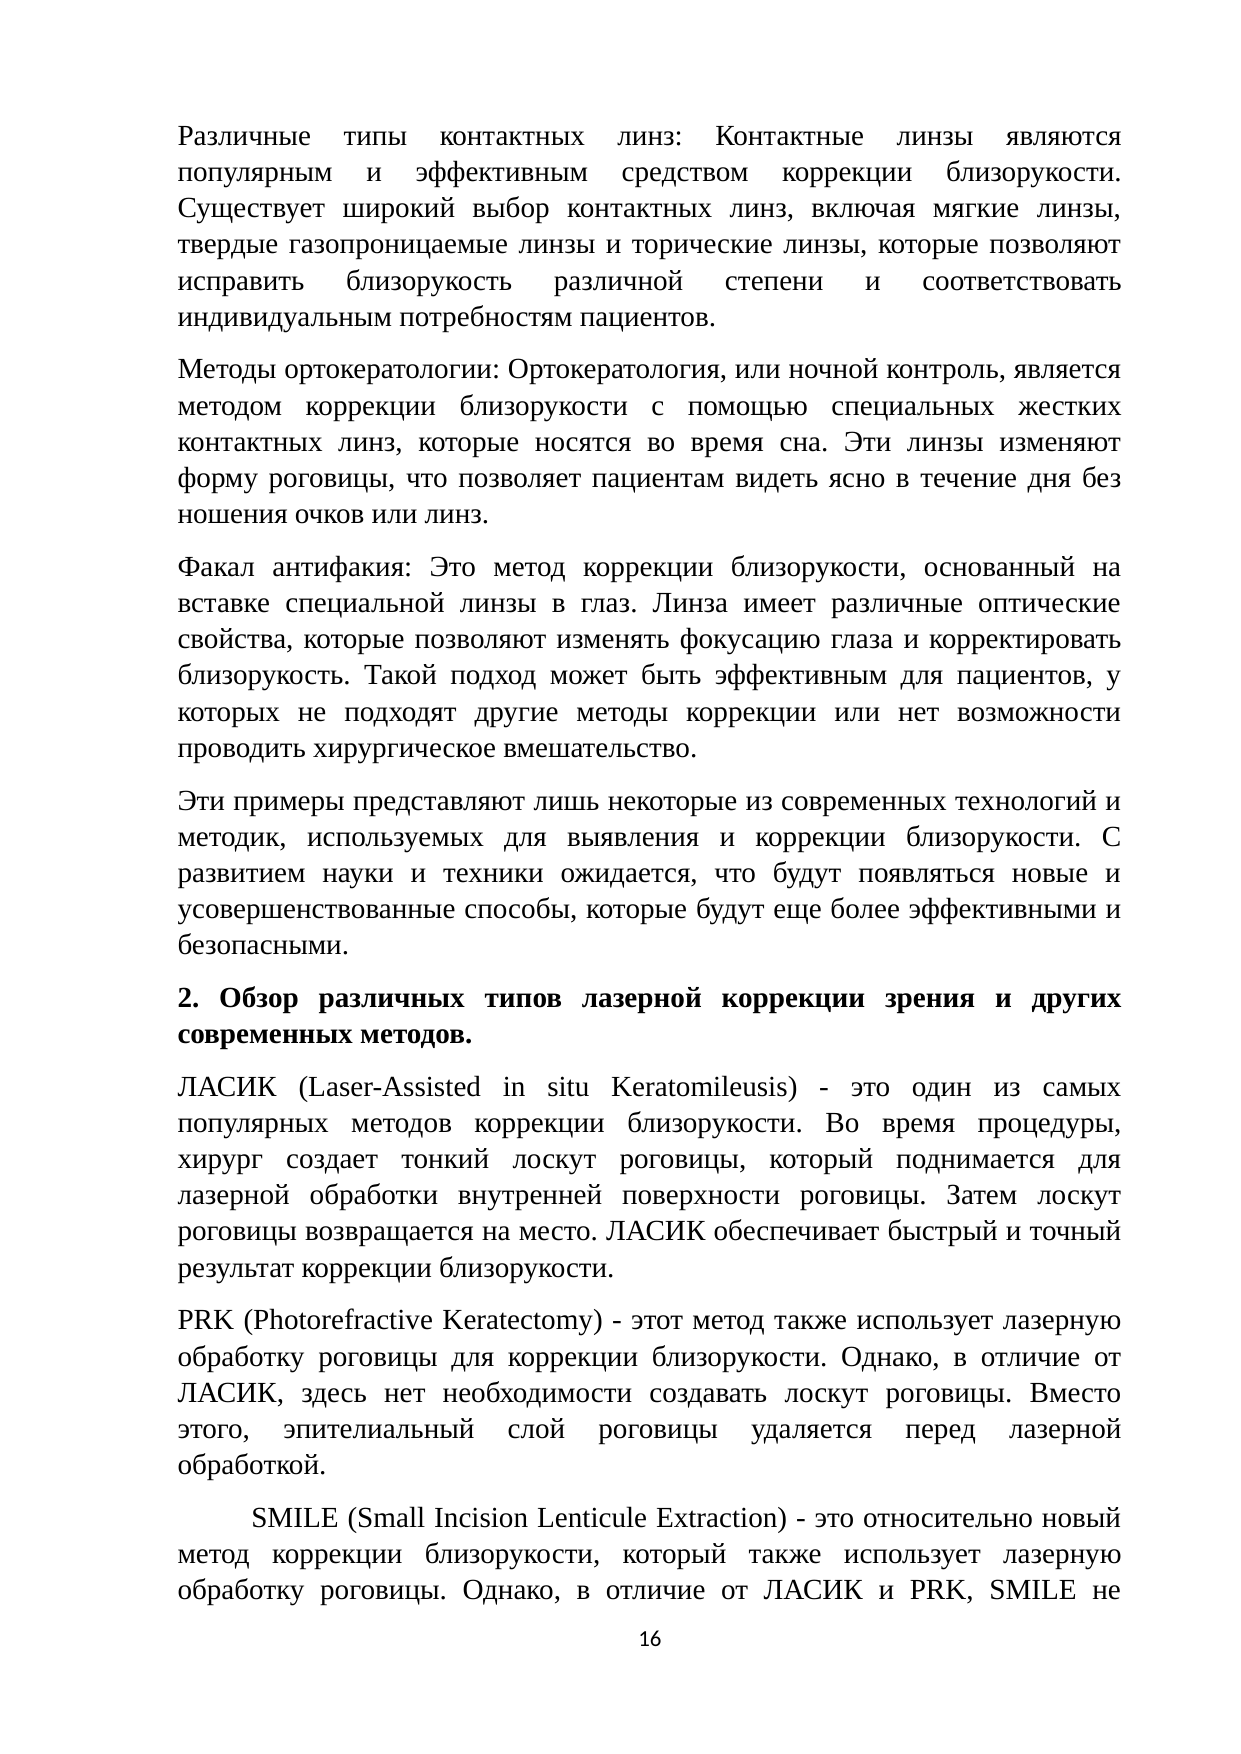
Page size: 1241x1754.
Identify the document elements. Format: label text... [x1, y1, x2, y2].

text 2. Обзор различных типов лазерной коррекции зрения и других современных методов. [177, 980, 1122, 1050]
text Методы ортокератологии: Ортокератология, или ночной контроль, является методом коррекции близорукости с помощью специальных жестких контактных линз, которые носятся во время сна. Эти линзы изменяют форму роговицы, что позволяет пациентам видеть ясно в течение дня без ношения очков или линз. [177, 352, 1122, 530]
text PRK (Photorefractive Keratectomy) - этот метод также использует лазерную обработку роговицы для коррекции близорукости. Однако, в отличие от ЛАСИК, здесь нет необходимости создавать лоскут роговицы. Вместо этого, эпителиальный слой роговицы удаляется перед лазерной обработкой. [177, 1302, 1122, 1481]
text Факал антифакия: Это метод коррекции близорукости, основанный на вставке специальной линзы в глаз. Линза имеет различные оптические свойства, которые позволяют изменять фокусацию глаза и корректировать близорукость. Такой подход может быть эффективным для пациентов, у которых не подходят другие методы коррекции или нет возможности проводить хирургическое вмешательство. [177, 549, 1122, 763]
text Различные типы контактных линз: Контактные линзы являются популярным и эффективным средством коррекции близорукости. Существует широкий выбор контактных линз, включая мягкие линзы, твердые газопроницаемые линзы и торические линзы, которые позволяют исправить близорукость различной степени и соответствовать индивидуальным потребностям пациентов. [177, 118, 1122, 332]
text Эти примеры представляют лишь некоторые из современных технологий и методик, используемых для выявления и коррекции близорукости. С развитием науки и техники ожидается, что будут появляться новые и усовершенствованные способы, которые будут еще более эффективными и безопасными. [177, 783, 1122, 961]
text ЛАСИК (Laser-Assisted in situ Keratomileusis) - это один из самых популярных методов коррекции близорукости. Во время процедуры, хирург создает тонкий лоскут роговицы, который поднимается для лазерной обработки внутренней поверхности роговицы. Затем лоскут роговицы возвращается на место. ЛАСИК обеспечивает быстрый и точный результат коррекции близорукости. [177, 1069, 1122, 1283]
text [177, 1500, 1122, 1606]
